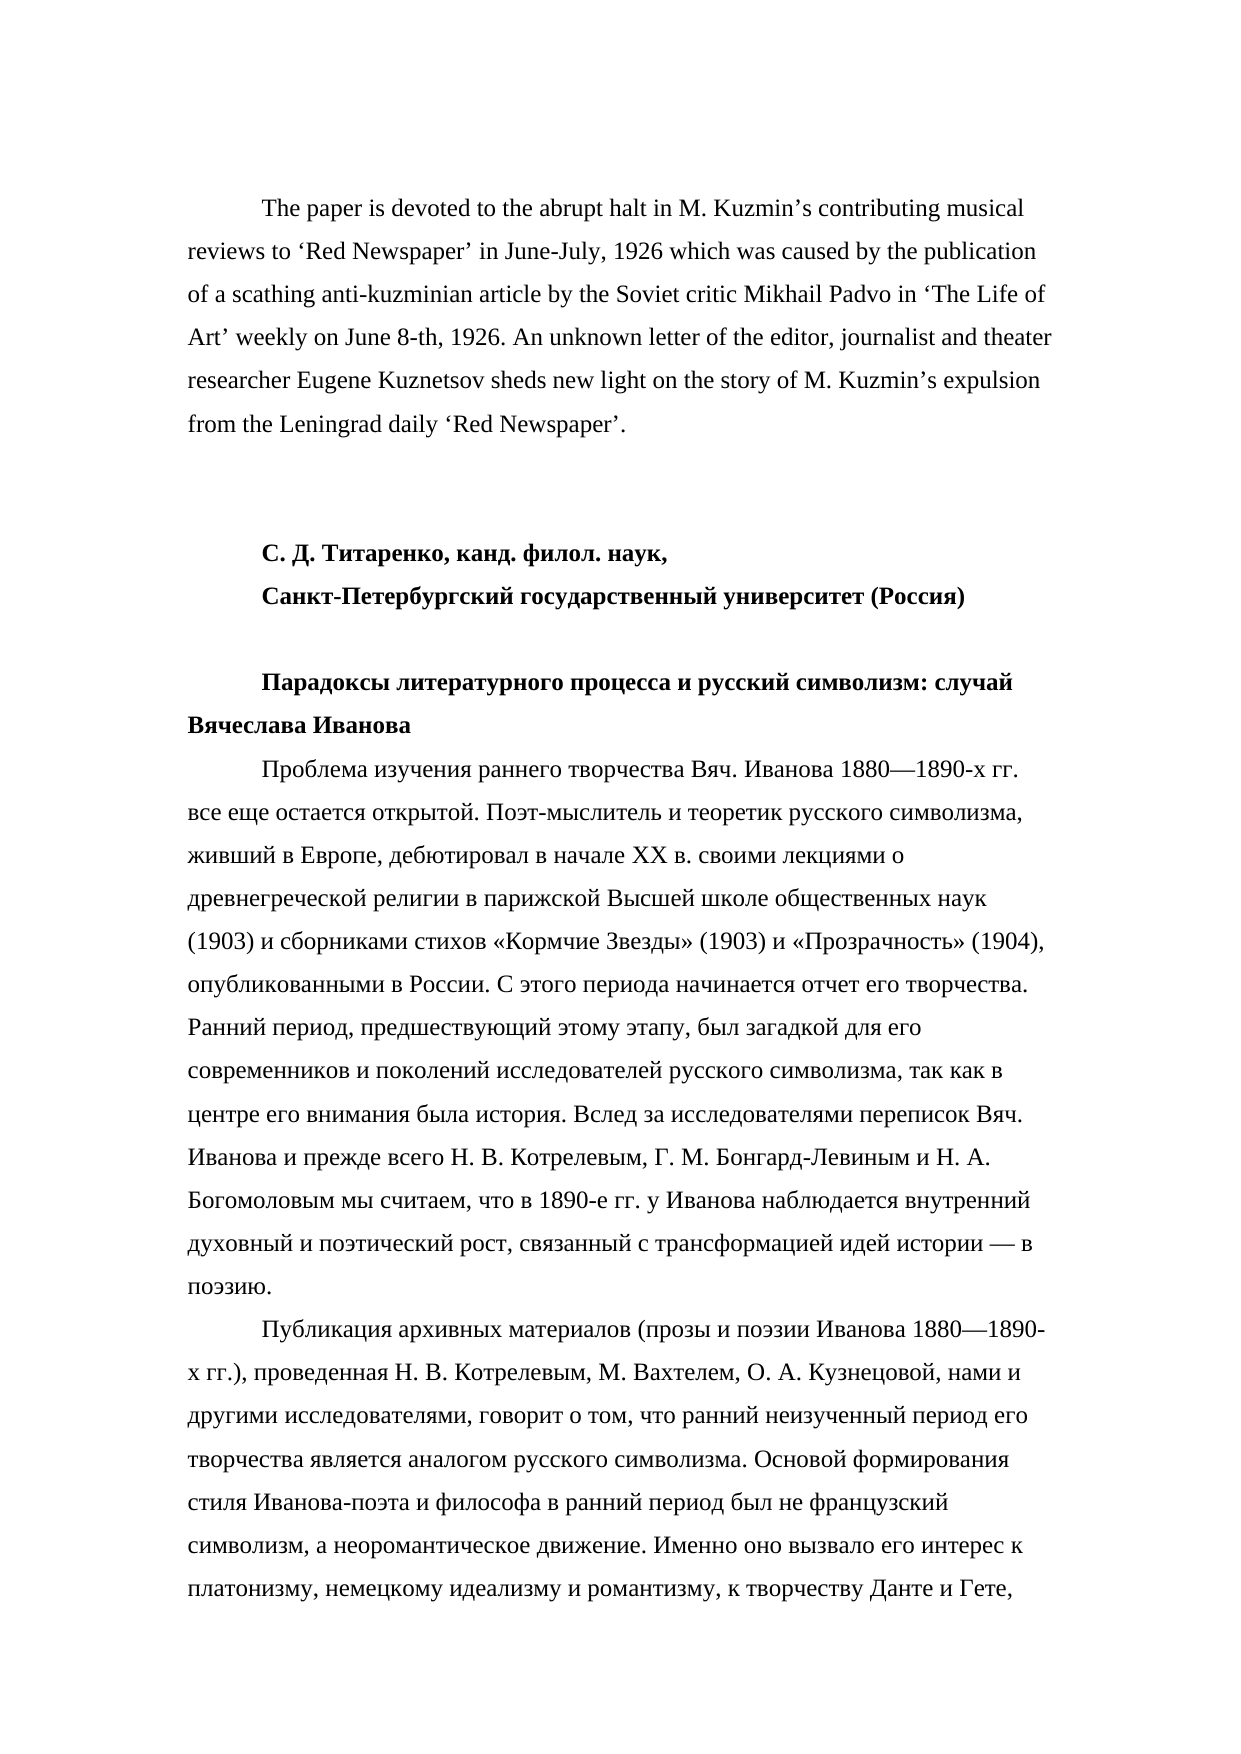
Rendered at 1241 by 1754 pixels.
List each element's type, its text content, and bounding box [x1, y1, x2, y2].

text С. Д. Титаренко, канд. филол. наук, [187, 538, 1053, 567]
text Проблема изучения раннего творчества Вяч. Иванова 1880—1890-х гг. все еще остается открытой. Поэт-мыслитель и теоретик русского символизма, живший в Европе, дебютировал в начале XX в. своими лекциями о древнегреческой религии в парижской Высшей школе общественных наук (1903) и сборниками стихов «Кормчие Звезды» (1903) и «Прозрачность» (1904), опубликованными в России. С этого периода начинается отчет его творчества. Ранний период, предшествующий этому этапу, был загадкой для его современников и поколений исследователей русского символизма, так как в центре его внимания была история. Вслед за исследователями переписок Вяч. Иванова и прежде всего Н. В. Котрелевым, Г. М. Бонгард-Левиным и Н. А. Богомоловым мы считаем, что в 1890-е гг. у Иванова наблюдается внутренний духовный и поэтический рост, связанный с трансформацией идей истории — в поэзию. [187, 754, 1053, 1300]
text Санкт-Петербургский государственный университет (Россия) [187, 581, 1053, 610]
text The paper is devoted to the abrupt halt in M. Kuzmin’s contributing musical reviews to ‘Red Newspaper’ in June-July, 1926 which was caused by the publication of a scathing anti-kuzminian article by the Soviet critic Mikhail Padvo in ‘The Life of Art’ weekly on June 8-th, 1926. An unknown letter of the editor, journalist and theater researcher Eugene Kuznetsov sheds new light on the story of M. Kuzmin’s expulsion from the Leningrad daily ‘Red Newspaper’. [187, 193, 1053, 437]
text Парадоксы литературного процесса и русский символизм: случай Вячеслава Иванова [187, 667, 1053, 739]
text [187, 1314, 1053, 1602]
